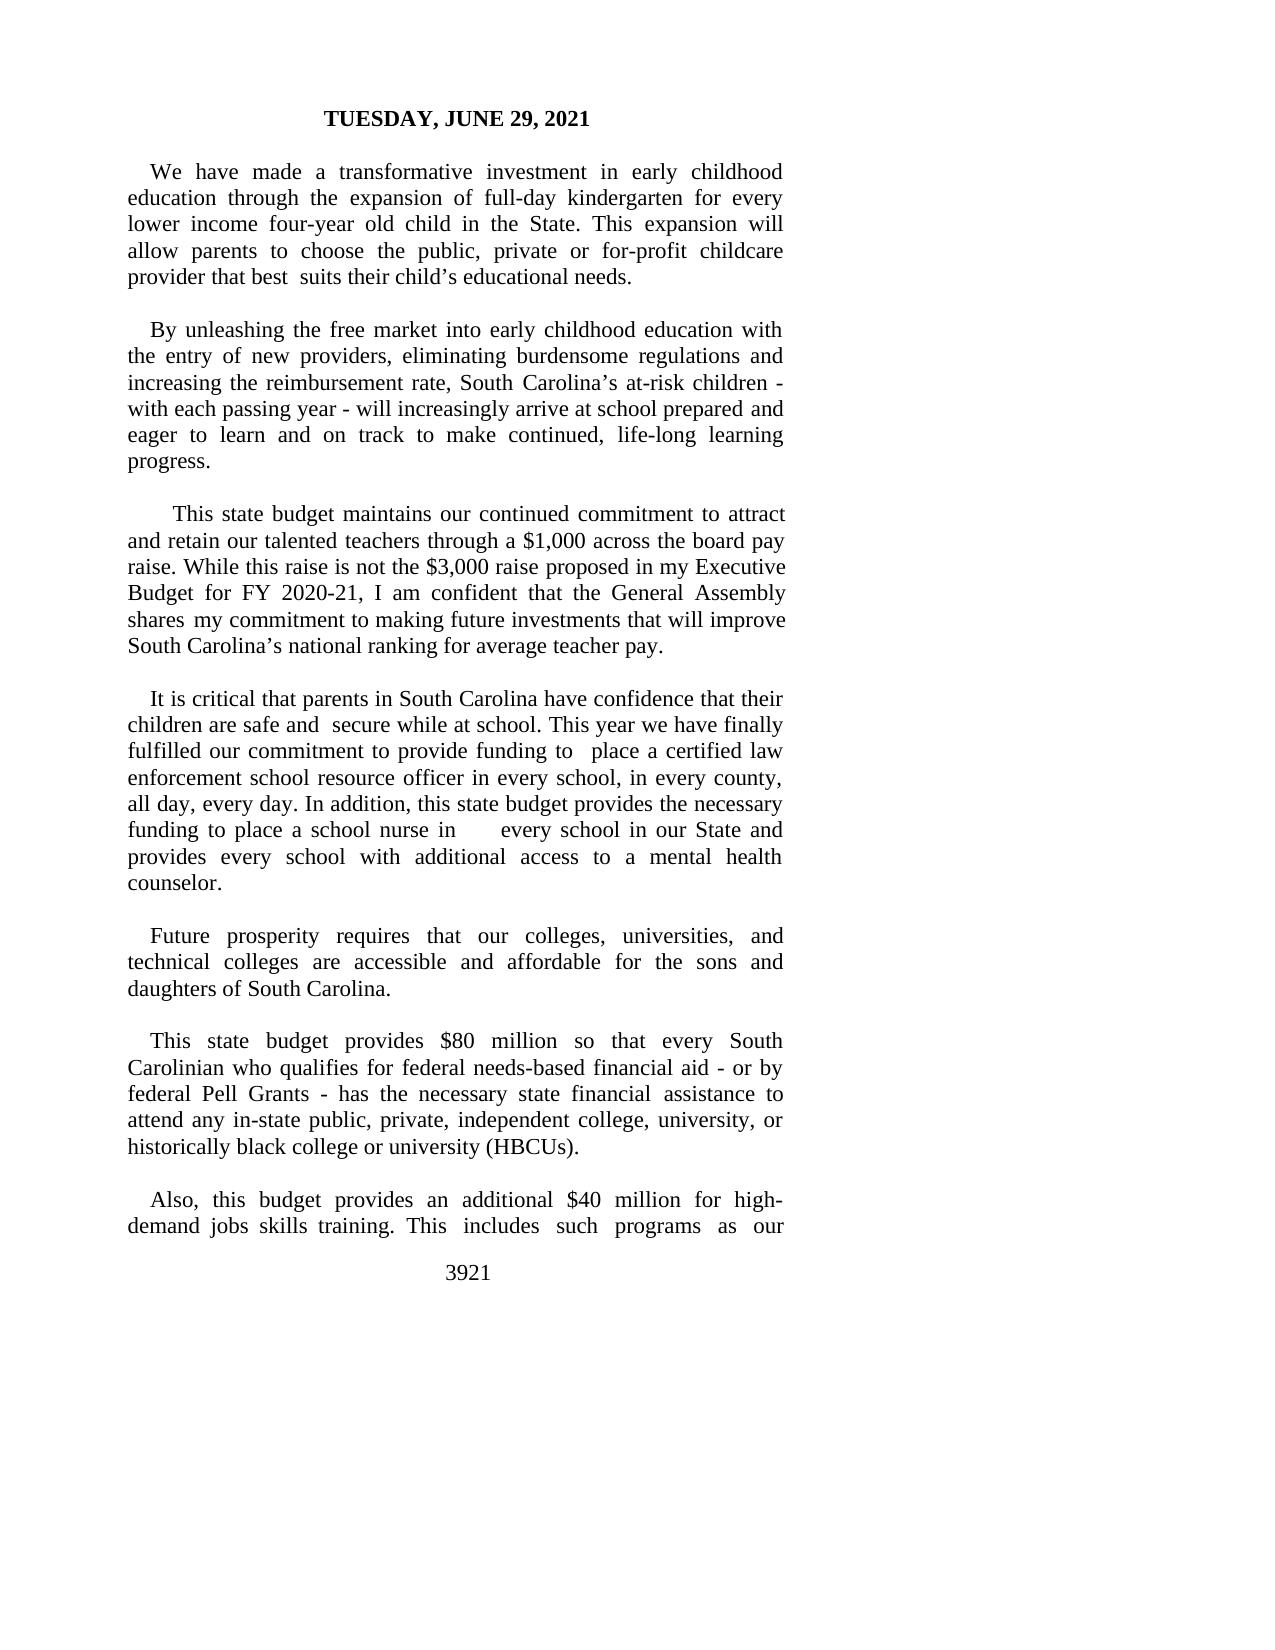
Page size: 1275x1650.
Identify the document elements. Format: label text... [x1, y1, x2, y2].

text Future prosperity requires that our colleges, universities, and technical colleges are accessible and affordable for the sons and daughters of South Carolina. [127, 922, 784, 1001]
text By unleashing the free market into early childhood education with the entry of new providers, eliminating burdensome regulations and increasing the reimbursement rate, South Carolina’s at-risk children - with each passing year - will increasingly arrive at school prepared and eager to learn and on track to make continued, life-long learning progress. [127, 316, 784, 474]
text It is critical that parents in South Carolina have confidence that their children are safe and secure while at school. This year we have finally fulfilled our commitment to provide funding to place a certified law enforcement school resource officer in every school, in every county, all day, every day. In addition, this state budget provides the necessary funding to place a school nurse in every school in our State and provides every school with additional access to a mental health counselor. [127, 685, 784, 896]
text We have made a transformative investment in early childhood education through the expansion of full-day kindergarten for every lower income four-year old child in the State. This expansion will allow parents to choose the public, private or for-profit childcare provider that best suits their child’s educational needs. [127, 158, 784, 289]
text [127, 1186, 784, 1238]
text This state budget maintains our continued commitment to attract and retain our talented teachers through a $1,000 across the board pay raise. While this raise is not the $3,000 raise proposed in my Executive Budget for FY 2020-21, I am confident that the General Assembly shares my commitment to making future investments that will improve South Carolina’s national ranking for average teacher pay. [127, 500, 786, 658]
text This state budget provides $80 million so that every South Carolinian who qualifies for federal needs-based financial aid - or by federal Pell Grants - has the necessary state financial assistance to attend any in-state public, private, independent college, university, or historically black college or university (HBCUs). [127, 1027, 784, 1159]
